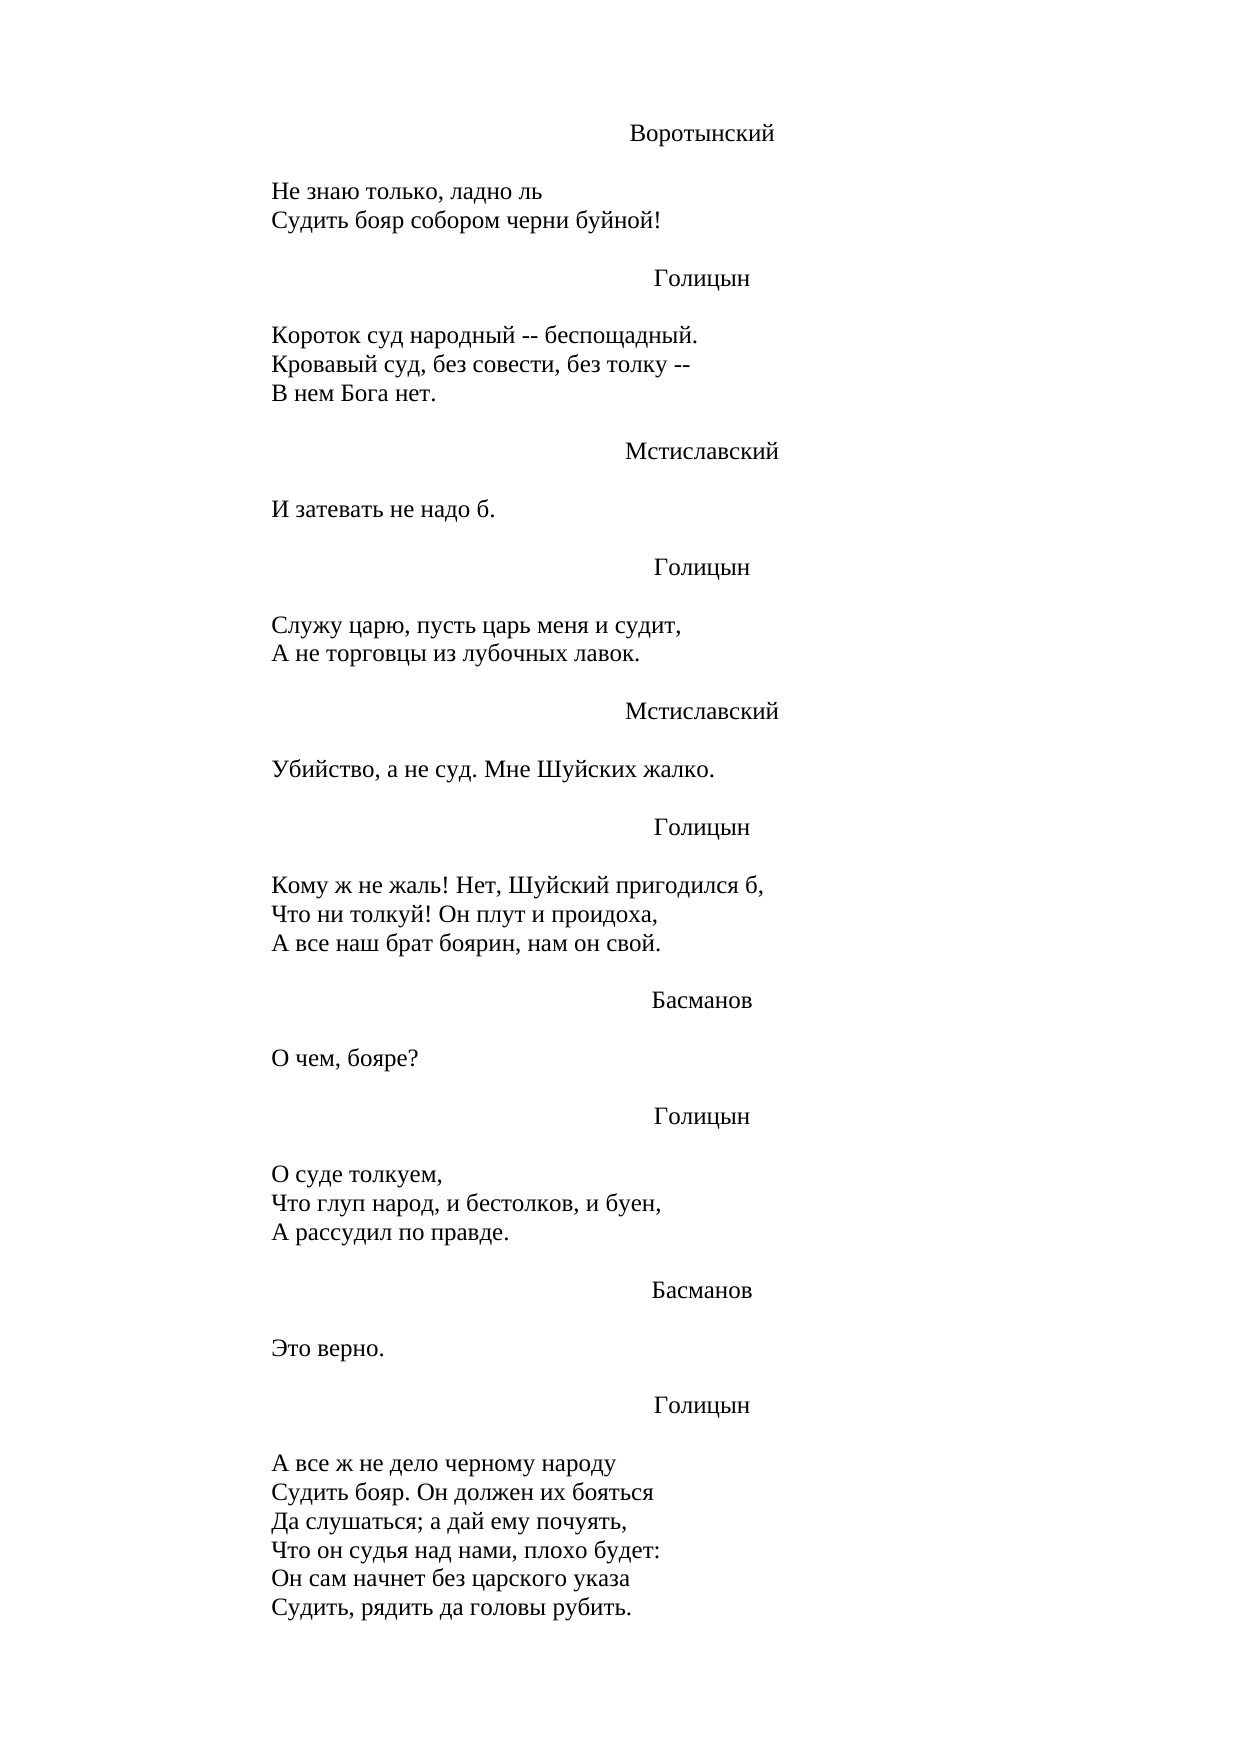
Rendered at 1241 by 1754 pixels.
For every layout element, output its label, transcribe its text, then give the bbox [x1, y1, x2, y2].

text Голицын [252, 812, 1152, 841]
text Да слушаться; а дай ему почуять, [252, 1506, 1152, 1535]
text Кровавый суд, без совести, без толку -- [252, 349, 1152, 378]
text О суде толкуем, [252, 1159, 1152, 1188]
text Судить, рядить да головы рубить. [252, 1592, 1152, 1621]
text Воротынский [252, 118, 1152, 147]
text Служу царю, пусть царь меня и судит, [252, 610, 1152, 638]
text Не знаю только, ладно ль [252, 176, 1152, 205]
text Басманов [252, 986, 1152, 1014]
text Судить бояр. Он должен их бояться [252, 1477, 1152, 1506]
text Судить бояр собором черни буйной! [252, 205, 1152, 233]
text Басманов [252, 1275, 1152, 1303]
text Мстиславский [252, 696, 1152, 725]
text Голицын [252, 263, 1152, 291]
text Голицын [252, 552, 1152, 581]
text Голицын [252, 1101, 1152, 1130]
text Короток суд народный -- беспощадный. [252, 321, 1152, 349]
text Мстиславский [252, 436, 1152, 465]
text Это верно. [252, 1333, 1152, 1361]
text Голицын [252, 1391, 1152, 1419]
text Что глуп народ, и бестолков, и буен, [252, 1188, 1152, 1217]
text Что он судья над нами, плохо будет: [252, 1535, 1152, 1563]
text Что ни толкуй! Он плут и проидоха, [252, 899, 1152, 928]
text А все ж не дело черному народу [252, 1448, 1152, 1477]
text А рассудил по правде. [252, 1217, 1152, 1246]
text О чем, бояре? [252, 1043, 1152, 1072]
text Убийство, а не суд. Мне Шуйских жалко. [252, 754, 1152, 783]
text Кому ж не жаль! Нет, Шуйский пригодился б, [252, 870, 1152, 899]
text А все наш брат боярин, нам он свой. [252, 928, 1152, 956]
text А не торговцы из лубочных лавок. [252, 638, 1152, 667]
text И затевать не надо б. [252, 494, 1152, 523]
text Он сам начнет без царского указа [252, 1563, 1152, 1592]
text В нем Бога нет. [252, 378, 1152, 407]
